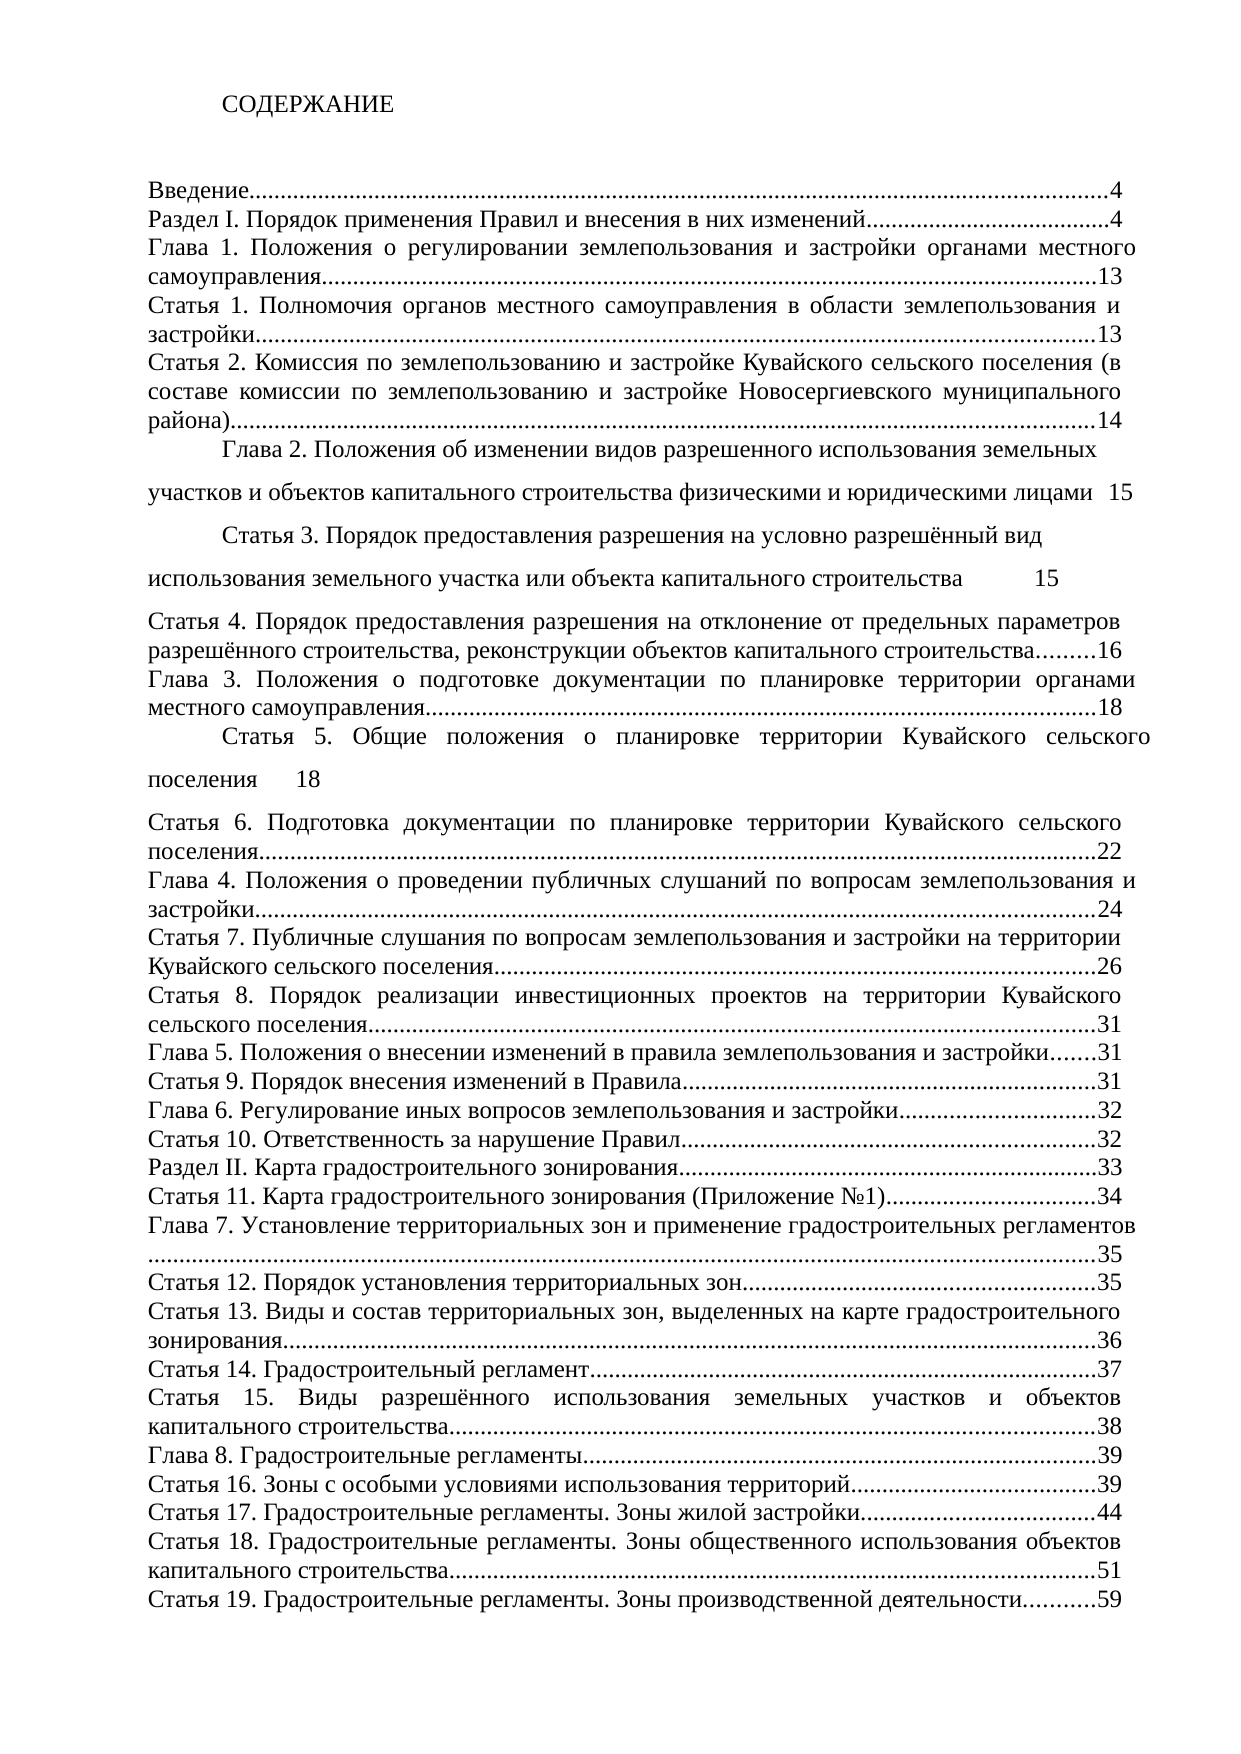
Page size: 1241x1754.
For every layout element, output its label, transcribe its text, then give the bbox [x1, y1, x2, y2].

text Статья 5. Общие положения о планировке территории Кувайского сельского поселения 18 [148, 721, 1152, 793]
text Глава 3. Положения о подготовке документации по планировке территории органами местного самоуправления 18 [148, 664, 1137, 721]
text Статья 12. Порядок установления территориальных зон 35 [148, 1267, 1122, 1296]
text Статья 11. Карта градостроительного зонирования (Приложение №1) 34 [148, 1181, 1122, 1210]
text Статья 13. Виды и состав территориальных зон, выделенных на карте градостроительного зонирования 36 [148, 1296, 1122, 1354]
text Статья 6. Подготовка документации по планировке территории Кувайского сельского поселения 22 [148, 807, 1122, 865]
text СОДЕРЖАНИЕ [148, 89, 1152, 117]
text Статья 18. Градостроительные регламенты. Зоны общественного использования объектов капитального строительства. 51 [148, 1526, 1122, 1584]
text Глава 4. Положения о проведении публичных слушаний по вопросам землепользования и застройки 24 [148, 865, 1137, 922]
text Статья 1. Полномочия органов местного самоуправления в области землепользования и застройки 13 [148, 290, 1122, 347]
text Статья 19. Градостроительные регламенты. Зоны производственной деятельности. 59 [148, 1584, 1122, 1612]
text Статья 15. Виды разрешённого использования земельных участков и объектов капитального строительства 38 [148, 1382, 1122, 1440]
text Статья 7. Публичные слушания по вопросам землепользования и застройки на территории Кувайского сельского поселения 26 [148, 922, 1122, 980]
text Глава 5. Положения о внесении изменений в правила землепользования и застройки 31 [148, 1037, 1137, 1066]
text Глава 1. Положения о регулировании землепользования и застройки органами местного самоуправления 13 [148, 232, 1137, 290]
text Раздел II. Карта градостроительного зонирования 33 [148, 1152, 1137, 1181]
text Глава 6. Регулирование иных вопросов землепользования и застройки 32 [148, 1095, 1137, 1124]
text Раздел I. Порядок применения Правил и внесения в них изменений 4 [148, 204, 1137, 232]
text Статья 16. Зоны с особыми условиями использования территорий 39 [148, 1469, 1122, 1497]
text Статья 10. Ответственность за нарушение Правил 32 [148, 1124, 1122, 1152]
text Статья 3. Порядок предоставления разрешения на условно разрешённый вид использования земельного участка или объекта капитального строительства 15 [148, 520, 1152, 592]
text Введение 4 [148, 175, 1137, 204]
text Статья 8. Порядок реализации инвестиционных проектов на территории Кувайского сельского поселения 31 [148, 980, 1122, 1037]
text Статья 2. Комиссия по землепользованию и застройке Кувайского сельского поселения (в составе комиссии по землепользованию и застройке Новосергиевского муниципального района) 14 [148, 347, 1122, 434]
text Глава 8. Градостроительные регламенты 39 [148, 1440, 1137, 1469]
text Статья 17. Градостроительные регламенты. Зоны жилой застройки. 44 [148, 1497, 1122, 1526]
text Глава 2. Положения об изменении видов разрешенного использования земельных участков и объектов капитального строительства физическими и юридическими лицами 15 [148, 434, 1152, 506]
text Статья 9. Порядок внесения изменений в Правила 31 [148, 1066, 1122, 1095]
text Статья 4. Порядок предоставления разрешения на отклонение от предельных параметров разрешённого строительства, реконструкции объектов капитального строительства 16 [148, 606, 1122, 664]
text Глава 7. Установление территориальных зон и применение градостроительных регламентов 35 [148, 1210, 1137, 1267]
text Статья 14. Градостроительный регламент 37 [148, 1354, 1122, 1382]
